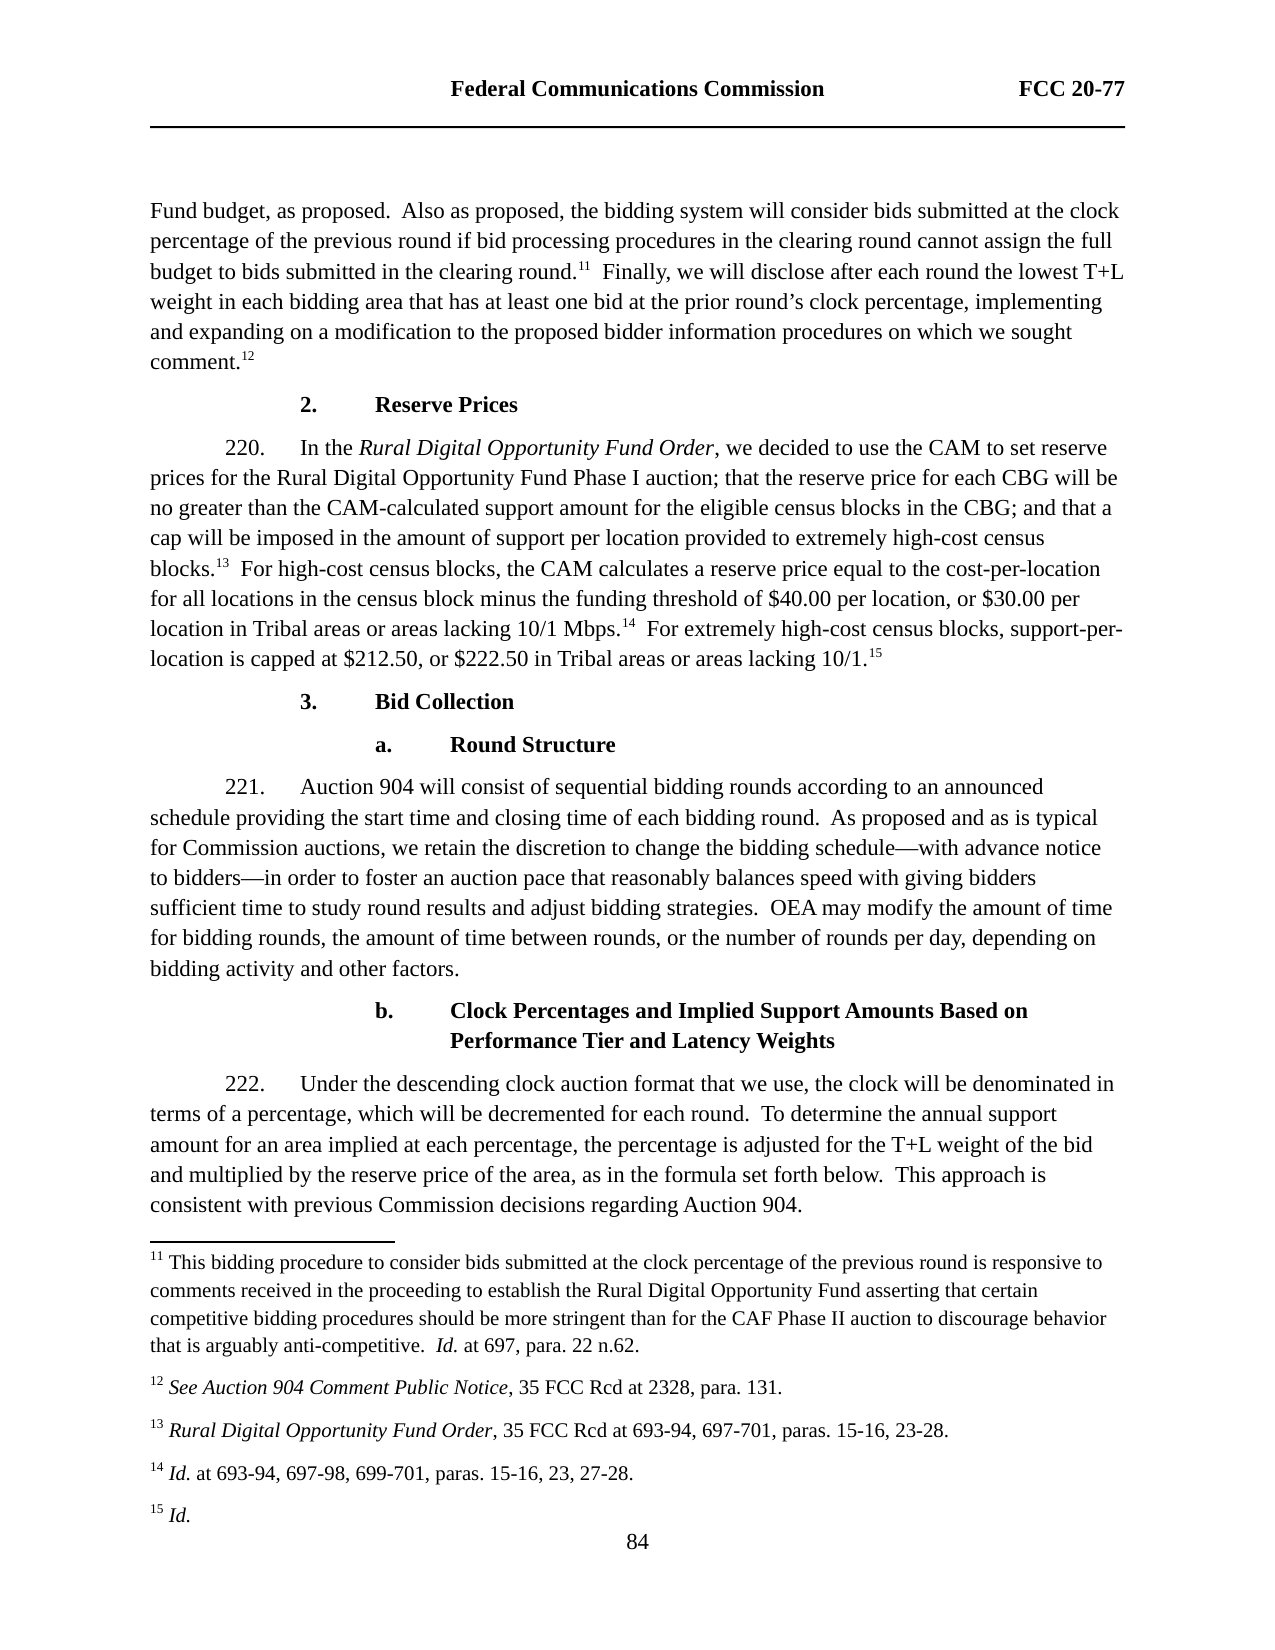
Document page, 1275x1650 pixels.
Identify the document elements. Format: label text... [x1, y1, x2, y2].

text In the Rural Digital Opportunity Fund Order, we decided to use the CAM to set reserve prices for the Rural Digital Opportunity Fund Phase I auction; that the reserve price for each CBG will be no greater than the CAM-calculated support amount for the eligible census blocks in the CBG; and that a cap will be imposed in the amount of support per location provided to extremely high-cost census blocks. For high-cost census blocks, the CAM calculates a reserve price equal to the cost-per-location for all locations in the census block minus the funding threshold of $40.00 per location, or $30.00 per location in Tribal areas or areas lacking 10/1 Mbps. For extremely high-cost census blocks, support-per-location is capped at $212.50, or $222.50 in Tribal areas or areas lacking 10/1. [150, 434, 1125, 672]
text Under the descending clock auction format that we use, the clock will be denominated in terms of a percentage, which will be decremented for each round. To determine the annual support amount for an area implied at each percentage, the percentage is adjusted for the T+L weight of the bid and multiplied by the reserve price of the area, as in the formula set forth below. This approach is consistent with previous Commission decisions regarding Auction 904. [150, 1070, 1125, 1217]
subtitle Round Structure [375, 731, 1125, 757]
subtitle Bid Collection [300, 688, 1125, 714]
subtitle Reserve Prices [300, 391, 1125, 417]
text Auction 904 will consist of sequential bidding rounds according to an announced schedule providing the start time and closing time of each bidding round. As proposed and as is typical for Commission auctions, we retain the discretion to change the bidding schedule—with advance notice to bidders—in order to foster an auction pace that reasonably balances speed with giving bidders sufficient time to study round results and adjust bidding strategies. OEA may modify the amount of time for bidding rounds, the amount of time between rounds, or the number of rounds per day, depending on bidding activity and other factors. [150, 773, 1125, 981]
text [150, 197, 1125, 375]
subtitle Clock Percentages and Implied Support Amounts Based on Performance Tier and Latency Weights [375, 997, 1125, 1054]
